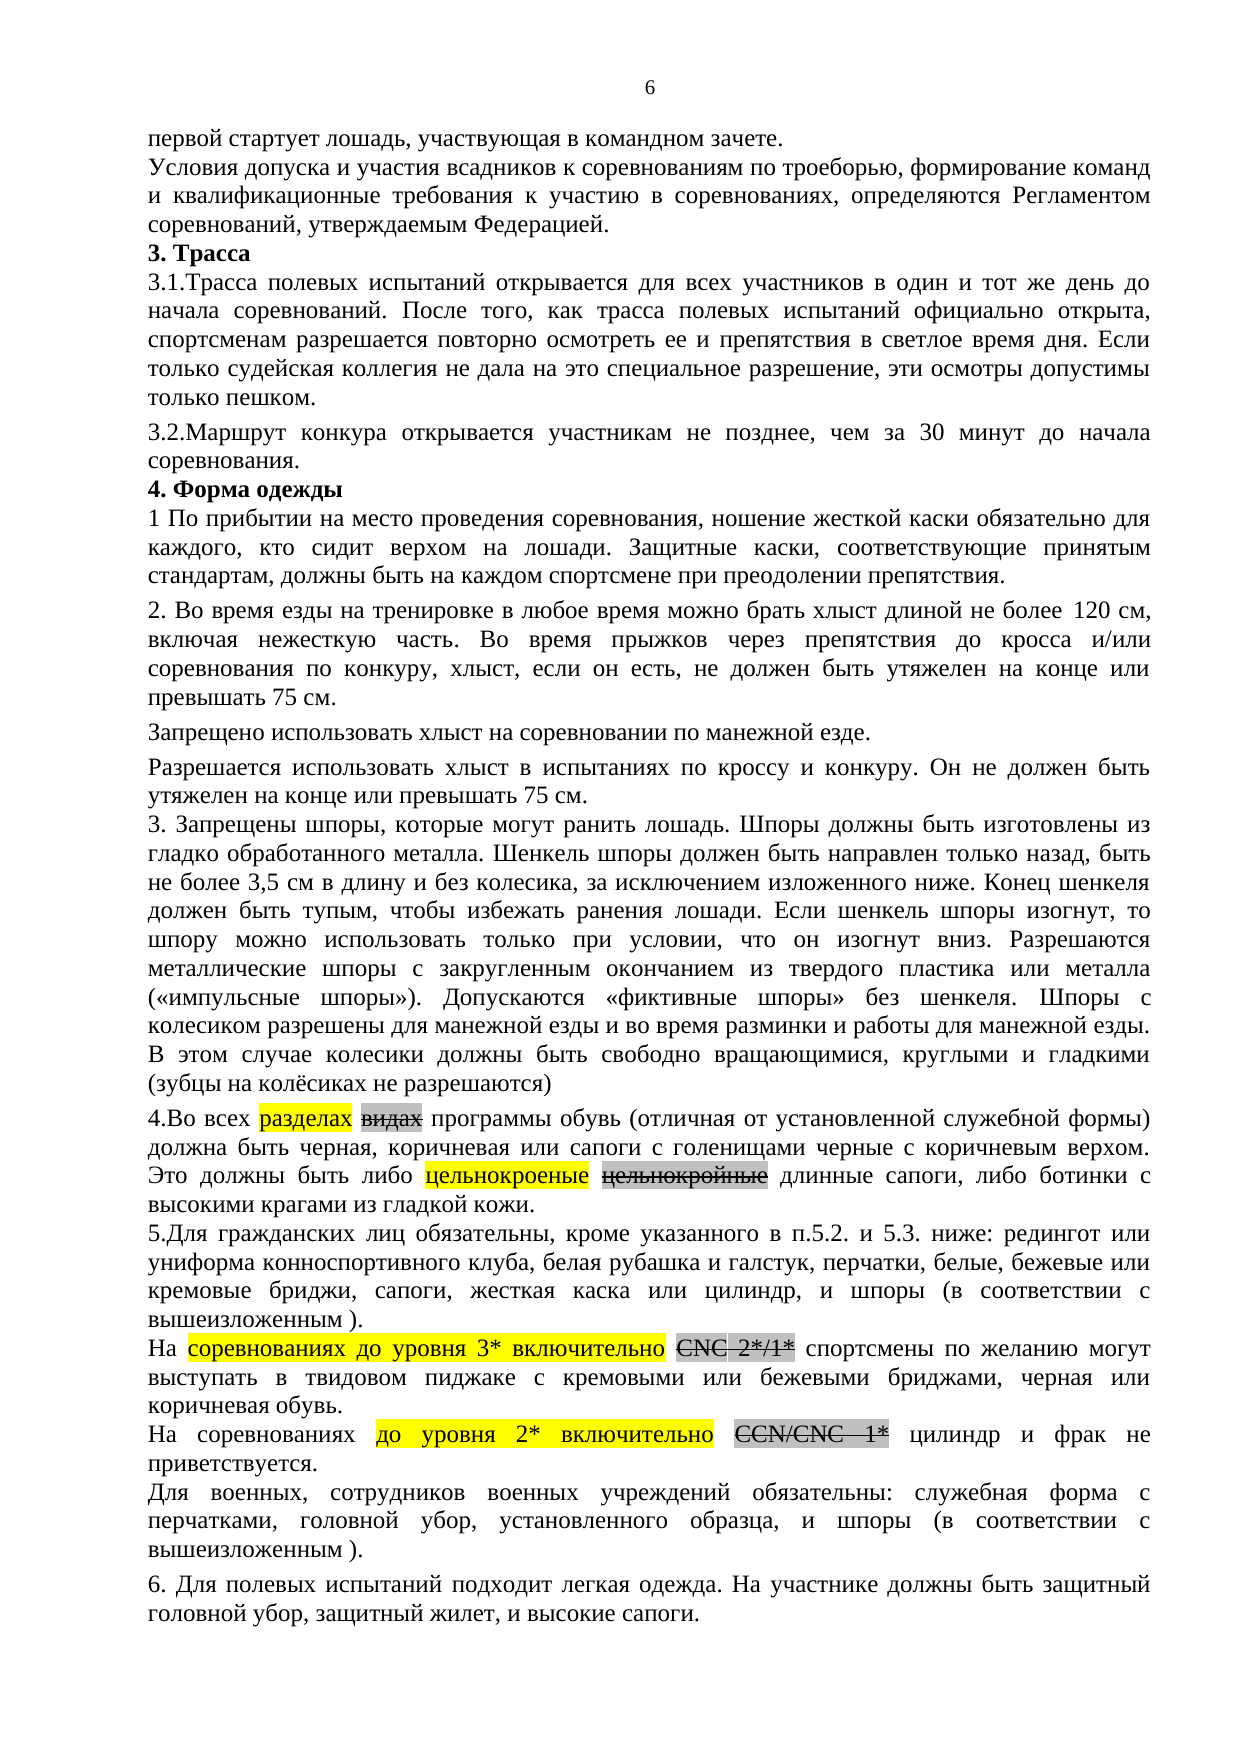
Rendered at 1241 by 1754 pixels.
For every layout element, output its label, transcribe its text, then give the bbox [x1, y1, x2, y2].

text 3. Трасса [148, 238, 1152, 267]
text На соревнованиях до уровня 2* включительно CCN/CNC 1* цилиндр и фрак не приветствуется. [148, 1419, 1152, 1477]
subtitle 4. Форма одежды [148, 474, 1152, 503]
text Запрещено использовать хлыст на соревновании по манежной езде. [148, 717, 1152, 746]
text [148, 123, 1152, 152]
text 6. Для полевых испытаний подходит легкая одежда. На участнике должны быть защитный головной убор, защитный жилет, и высокие сапоги. [148, 1569, 1152, 1627]
text 4.Во всех разделах видах программы обувь (отличная от установленной служебной формы) должна быть черная, коричневая или сапоги с голенищами черные с коричневым верхом. Это должны быть либо цельнокроеные цельнокройные длинные сапоги, либо ботинки с высокими крагами из гладкой кожи. [148, 1103, 1152, 1218]
text 3.2.Маршрут конкура открывается участникам не позднее, чем за 30 минут до начала соревнования. [148, 417, 1152, 474]
text Для военных, сотрудников военных учреждений обязательны: служебная форма с перчатками, головной убор, установленного образца, и шпоры (в соответствии с вышеизложенным ). [148, 1477, 1152, 1563]
text 5.Для гражданских лиц обязательны, кроме указанного в п.5.2. и 5.3. ниже: редингот или униформа конноспортивного клуба, белая рубашка и галстук, перчатки, белые, бежевые или кремовые бриджи, сапоги, жесткая каска или цилиндр, и шпоры (в соответствии с вышеизложенным ). [148, 1218, 1152, 1333]
text Условия допуска и участия всадников к соревнованиям по троеборью, формирование команд и квалификационные требования к участию в соревнованиях, определяются Регламентом соревнований, утверждаемым Федерацией. [148, 152, 1152, 238]
text 1 По прибытии на место проведения соревнования, ношение жесткой каски обязательно для каждого, кто сидит верхом на лошади. Защитные каски, соответствующие принятым стандартам, должны быть на каждом спортсмене при преодолении препятствия. [148, 503, 1152, 589]
text 3. Запрещены шпоры, которые могут ранить лошадь. Шпоры должны быть изготовлены из гладко обработанного металла. Шенкель шпоры должен быть направлен только назад, быть не более 3,5 см в длину и без колесика, за исключением изложенного ниже. Конец шенкеля должен быть тупым, чтобы избежать ранения лошади. Если шенкель шпоры изогнут, то шпору можно использовать только при условии, что он изогнут вниз. Разрешаются металлические шпоры с закругленным окончанием из твердого пластика или металла («импульсные шпоры»). Допускаются «фиктивные шпоры» без шенкеля. Шпоры с колесиком разрешены для манежной езды и во время разминки и работы для манежной езды. В этом случае колесики должны быть свободно вращающимися, круглыми и гладкими (зубцы на колёсиках не разрешаются) [148, 809, 1152, 1097]
text 3.1.Трасса полевых испытаний открывается для всех участников в один и тот же день до начала соревнований. После того, как трасса полевых испытаний официально открыта, спортсменам разрешается повторно осмотреть ее и препятствия в светлое время дня. Если только судейская коллегия не дала на это специальное разрешение, эти осмотры допустимы только пешком. [148, 267, 1152, 411]
text На соревнованиях до уровня 3* включительно CNC 2*/1* спортсмены по желанию могут выступать в твидовом пиджаке с кремовыми или бежевыми бриджами, черная или коричневая обувь. [148, 1333, 1152, 1419]
text 2. Во время езды на тренировке в любое время можно брать хлыст длиной не более 120 см, включая нежесткую часть. Во время прыжков через препятствия до кросса и/или соревнования по конкуру, хлыст, если он есть, не должен быть утяжелен на конце или превышать 75 см. [148, 596, 1152, 711]
text Разрешается использовать хлыст в испытаниях по кроссу и конкуру. Он не должен быть утяжелен на конце или превышать 75 см. [148, 752, 1152, 809]
